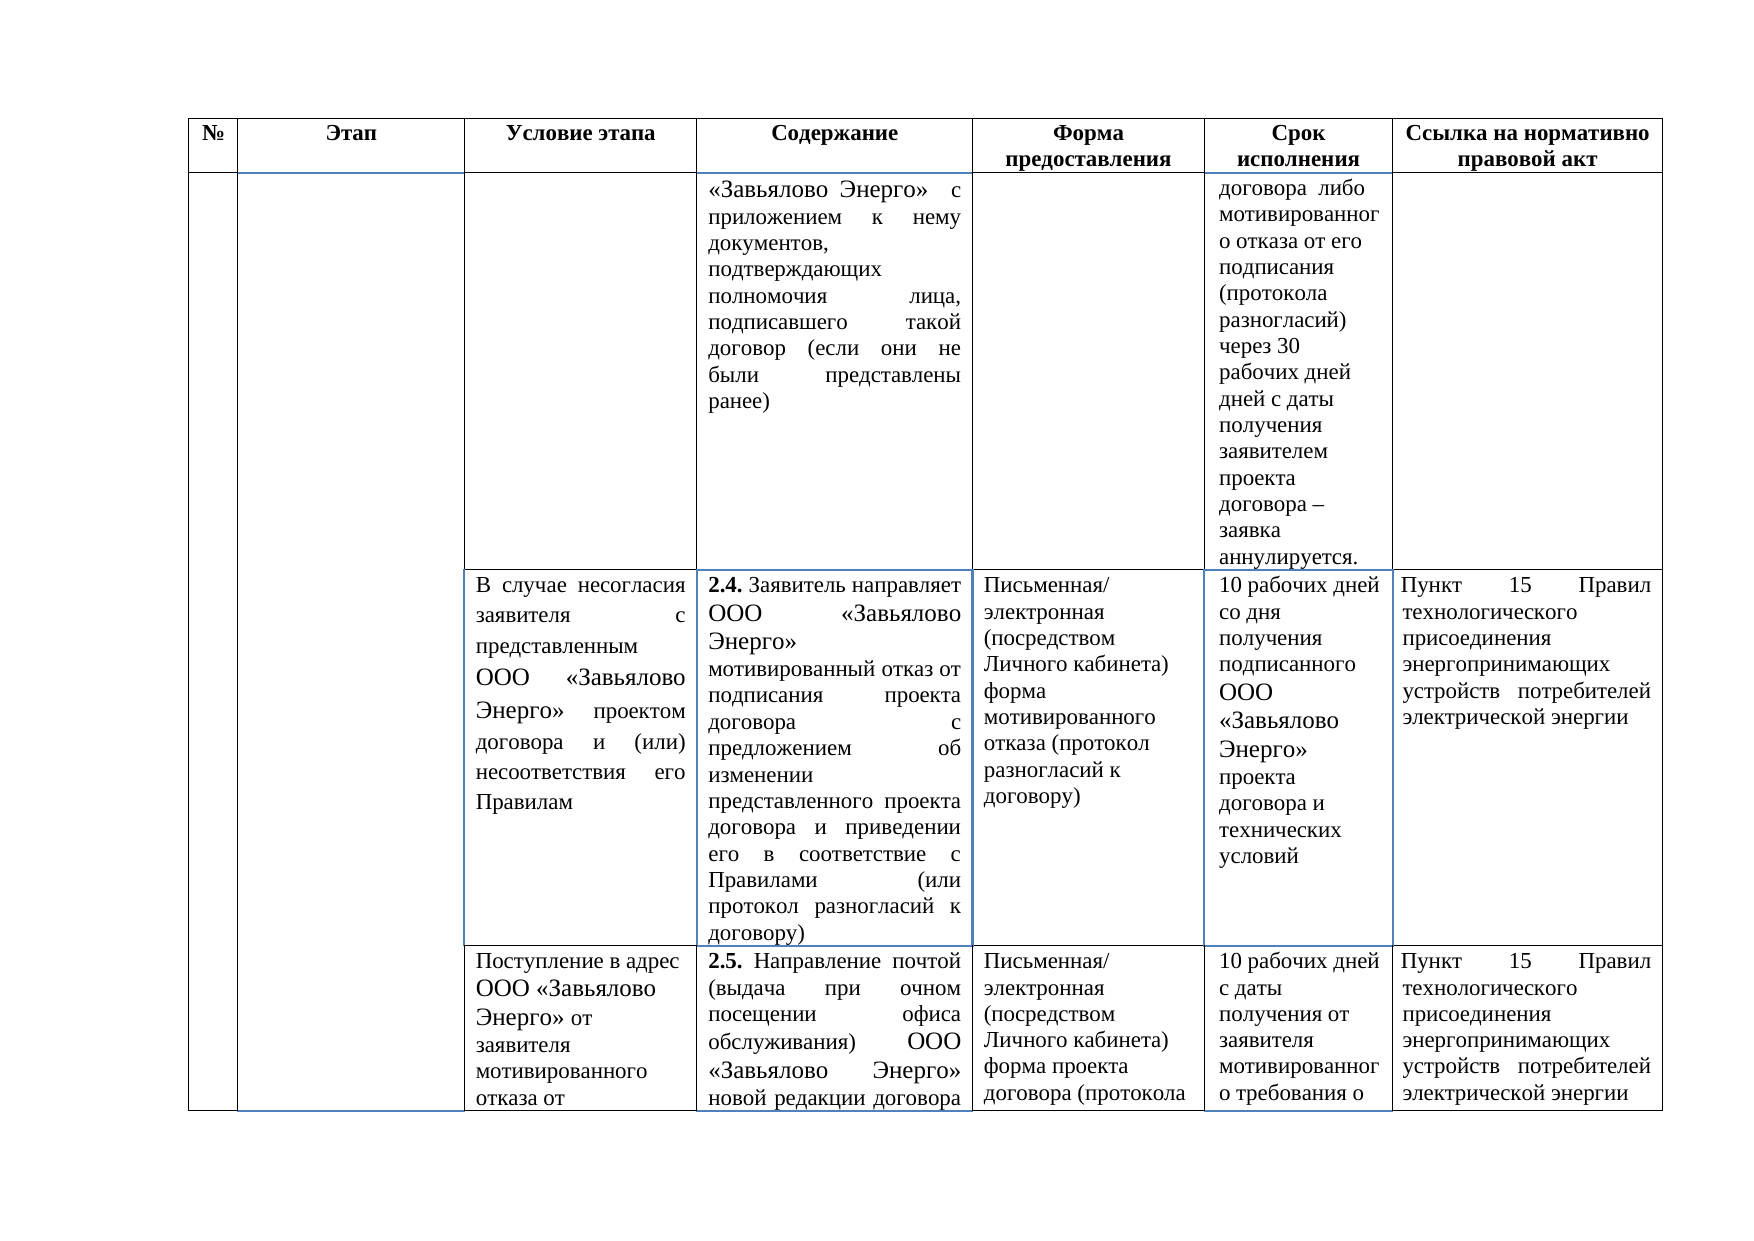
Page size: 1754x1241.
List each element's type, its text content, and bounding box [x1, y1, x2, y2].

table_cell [973, 173, 1204, 569]
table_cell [1205, 174, 1392, 569]
table_cell В случае несогласия заявителя с представленным ООО «Завьялово Энерго» проектом договора и (или) несоответствия его Правилам [465, 570, 696, 945]
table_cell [697, 174, 972, 569]
table_header Содержание [697, 119, 972, 172]
table_cell 2.4. Заявитель направляет ООО «Завьялово Энерго» мотивированный отказ от подписания проекта договора с предложением об изменении представленного проекта договора и приведении его в соответствие с Правилами (или протокол разногласий к договору) [698, 571, 971, 945]
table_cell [465, 173, 696, 569]
table_header Условие этапа [465, 119, 696, 172]
table_cell Пункт 15 Правил технологического присоединения энергопринимающих устройств потребителей электрической энергии [1394, 570, 1662, 945]
table_cell 10 рабочих дней со дня получения подписанного ООО «Завьялово Энерго» проекта договора и технических условий [1205, 571, 1392, 945]
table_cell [1393, 946, 1662, 1110]
table_header № [189, 119, 237, 172]
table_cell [465, 946, 696, 1110]
table_header Этап [238, 119, 464, 172]
table_cell Письменная/электронная (посредством Личного кабинета) форма мотивированного отказа (протокол разногласий к договору) [974, 570, 1203, 945]
table_header Ссылка на нормативно правовой акт [1393, 119, 1662, 172]
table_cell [973, 946, 1204, 1110]
table_header Форма предоставления [973, 119, 1204, 172]
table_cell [1393, 173, 1662, 569]
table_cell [697, 947, 972, 1110]
table_header Срок исполнения [1205, 119, 1392, 172]
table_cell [1205, 947, 1392, 1110]
